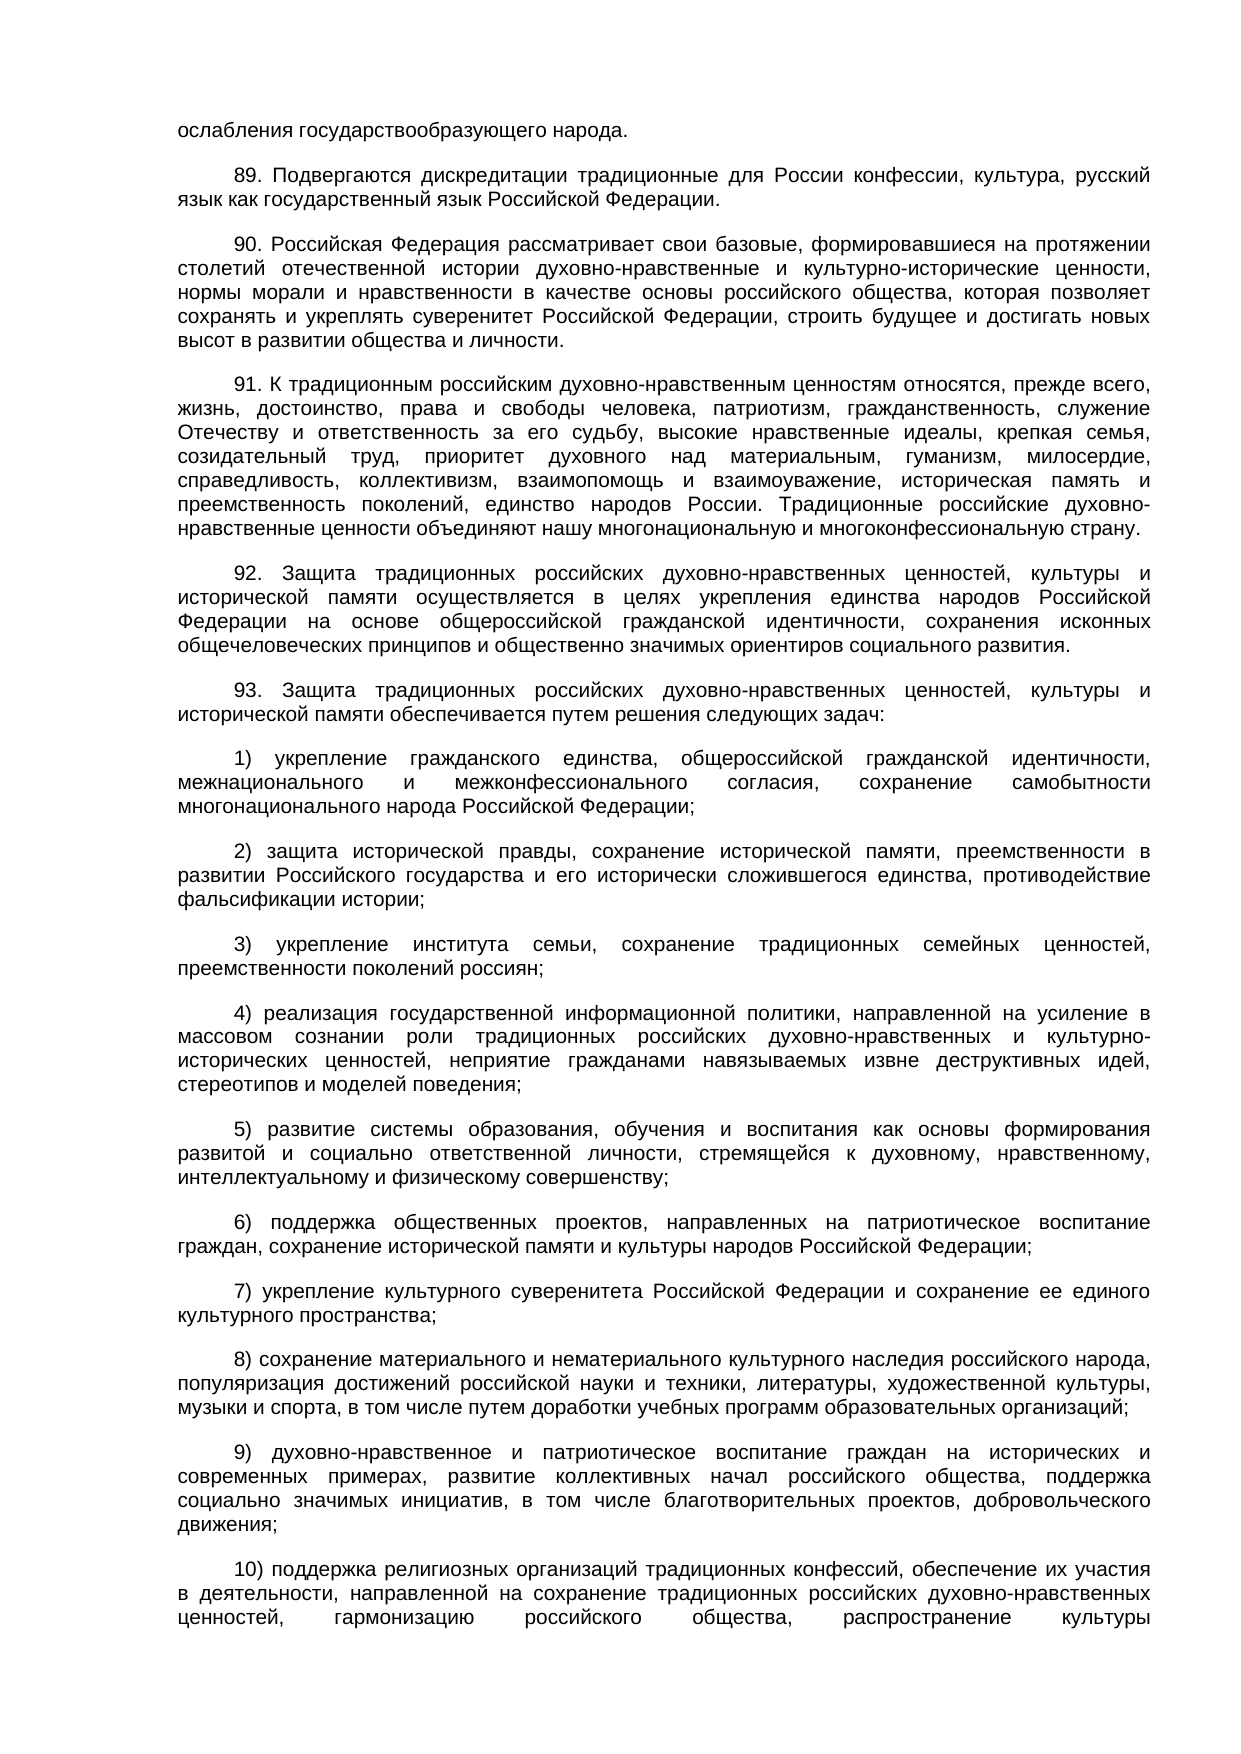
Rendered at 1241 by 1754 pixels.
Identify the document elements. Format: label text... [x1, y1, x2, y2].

text 92. Защита традиционных российских духовно-нравственных ценностей, культуры и исторической памяти осуществляется в целях укрепления единства народов Российской Федерации на основе общероссийской гражданской идентичности, сохранения исконных общечеловеческих принципов и общественно значимых ориентиров социального развития. [177, 561, 1152, 657]
text 7) укрепление культурного суверенитета Российской Федерации и сохранение ее единого культурного пространства; [177, 1278, 1152, 1326]
text 89. Подвергаются дискредитации традиционные для России конфессии, культура, русский язык как государственный язык Российской Федерации. [177, 163, 1152, 211]
text 90. Российская Федерация рассматривает свои базовые, формировавшиеся на протяжении столетий отечественной истории духовно-нравственные и культурно-исторические ценности, нормы морали и нравственности в качестве основы российского общества, которая позволяет сохранять и укреплять суверенитет Российской Федерации, строить будущее и достигать новых высот в развитии общества и личности. [177, 232, 1152, 351]
text 9) духовно-нравственное и патриотическое воспитание граждан на исторических и современных примерах, развитие коллективных начал российского общества, поддержка социально значимых инициатив, в том числе благотворительных проектов, добровольческого движения; [177, 1440, 1152, 1536]
text 91. К традиционным российским духовно-нравственным ценностям относятся, прежде всего, жизнь, достоинство, права и свободы человека, патриотизм, гражданственность, служение Отечеству и ответственность за его судьбу, высокие нравственные идеалы, крепкая семья, созидательный труд, приоритет духовного над материальным, гуманизм, милосердие, справедливость, коллективизм, взаимопомощь и взаимоуважение, историческая память и преемственность поколений, единство народов России. Традиционные российские духовно-нравственные ценности объединяют нашу многонациональную и многоконфессиональную страну. [177, 372, 1152, 540]
text 4) реализация государственной информационной политики, направленной на усиление в массовом сознании роли традиционных российских духовно-нравственных и культурно-исторических ценностей, неприятие гражданами навязываемых извне деструктивных идей, стереотипов и моделей поведения; [177, 1000, 1152, 1096]
text 6) поддержка общественных проектов, направленных на патриотическое воспитание граждан, сохранение исторической памяти и культуры народов Российской Федерации; [177, 1210, 1152, 1258]
text 1) укрепление гражданского единства, общероссийской гражданской идентичности, межнационального и межконфессионального согласия, сохранение самобытности многонационального народа Российской Федерации; [177, 746, 1152, 818]
text 2) защита исторической правды, сохранение исторической памяти, преемственности в развитии Российского государства и его исторически сложившегося единства, противодействие фальсификации истории; [177, 839, 1152, 911]
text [177, 1557, 1152, 1628]
text 8) сохранение материального и нематериального культурного наследия российского народа, популяризация достижений российской науки и техники, литературы, художественной культуры, музыки и спорта, в том числе путем доработки учебных программ образовательных организаций; [177, 1347, 1152, 1419]
text 93. Защита традиционных российских духовно-нравственных ценностей, культуры и исторической памяти обеспечивается путем решения следующих задач: [177, 677, 1152, 725]
text 3) укрепление института семьи, сохранение традиционных семейных ценностей, преемственности поколений россиян; [177, 932, 1152, 979]
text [177, 118, 1152, 142]
text 5) развитие системы образования, обучения и воспитания как основы формирования развитой и социально ответственной личности, стремящейся к духовному, нравственному, интеллектуальному и физическому совершенству; [177, 1117, 1152, 1189]
